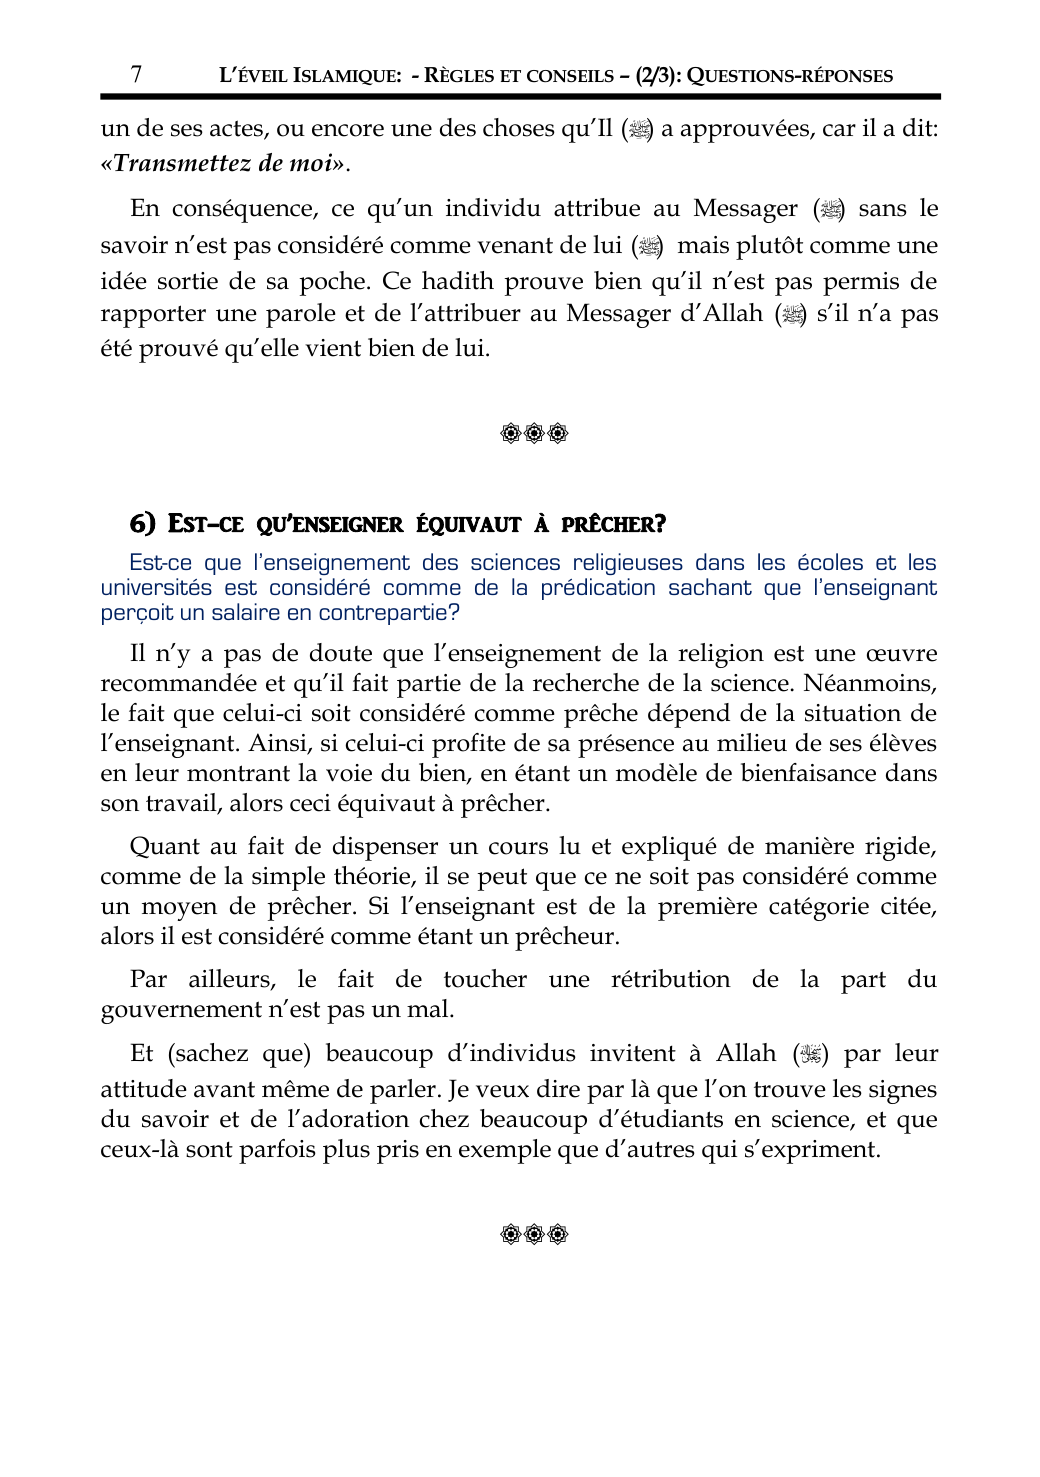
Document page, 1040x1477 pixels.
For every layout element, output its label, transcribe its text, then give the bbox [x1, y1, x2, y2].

text Est-ce que l’enseignement des sciences religieuses dans les écoles et les universités est considéré comme de la prédication sachant que l’enseignant perçoit un salaire en contrepartie? [100, 551, 939, 626]
text En conséquence, ce qu’un individu attribue au Messager (ج) sans le savoir n’est pas considéré comme venant de lui (ج) mais plutôt comme une idée sortie de sa poche. Ce hadith prouve bien qu’il n’est pas permis de rapporter une parole et de l’attribuer au Messager d’Allah (ج) s’il n’a pas été prouvé qu’elle vient bien de lui. [100, 191, 939, 363]
subtitle 6) Est-ce qu’enseigner équivaut à prêcher? [100, 508, 939, 538]
text Quant au fait de dispenser un cours lu et expliqué de manière rigide, comme de la simple théorie, il se peut que ce ne soit pas considéré comme un moyen de prêcher. Si l’enseignant est de la première catégorie citée, alors il est considéré comme étant un prêcheur. [100, 831, 939, 952]
text Par ailleurs, le fait de toucher une rétribution de la part du gouvernement n’est pas un mal. [100, 964, 939, 1024]
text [100, 111, 939, 179]
text Il n’y a pas de doute que l’enseignement de la religion est une œuvre recommandée et qu’il fait partie de la recherche de la science. Néanmoins, le fait que celui-ci soit considéré comme prêche dépend de la situation de l’enseignant. Ainsi, si celui-ci profite de sa présence au milieu de ses élèves en leur montrant la voie du bien, en étant un modèle de bienfaisance dans son travail, alors ceci équivaut à prêcher. [100, 638, 939, 819]
text Et (sachez que) beaucoup d’individus invitent à Allah (ـ) par leur attitude avant même de parler. Je veux dire par là que l’on trouve les signes du savoir et de l’adoration chez beaucoup d’étudiants en science, et que ceux-là sont parfois plus pris en exemple que d’autres qui s’expriment. [100, 1037, 939, 1164]
